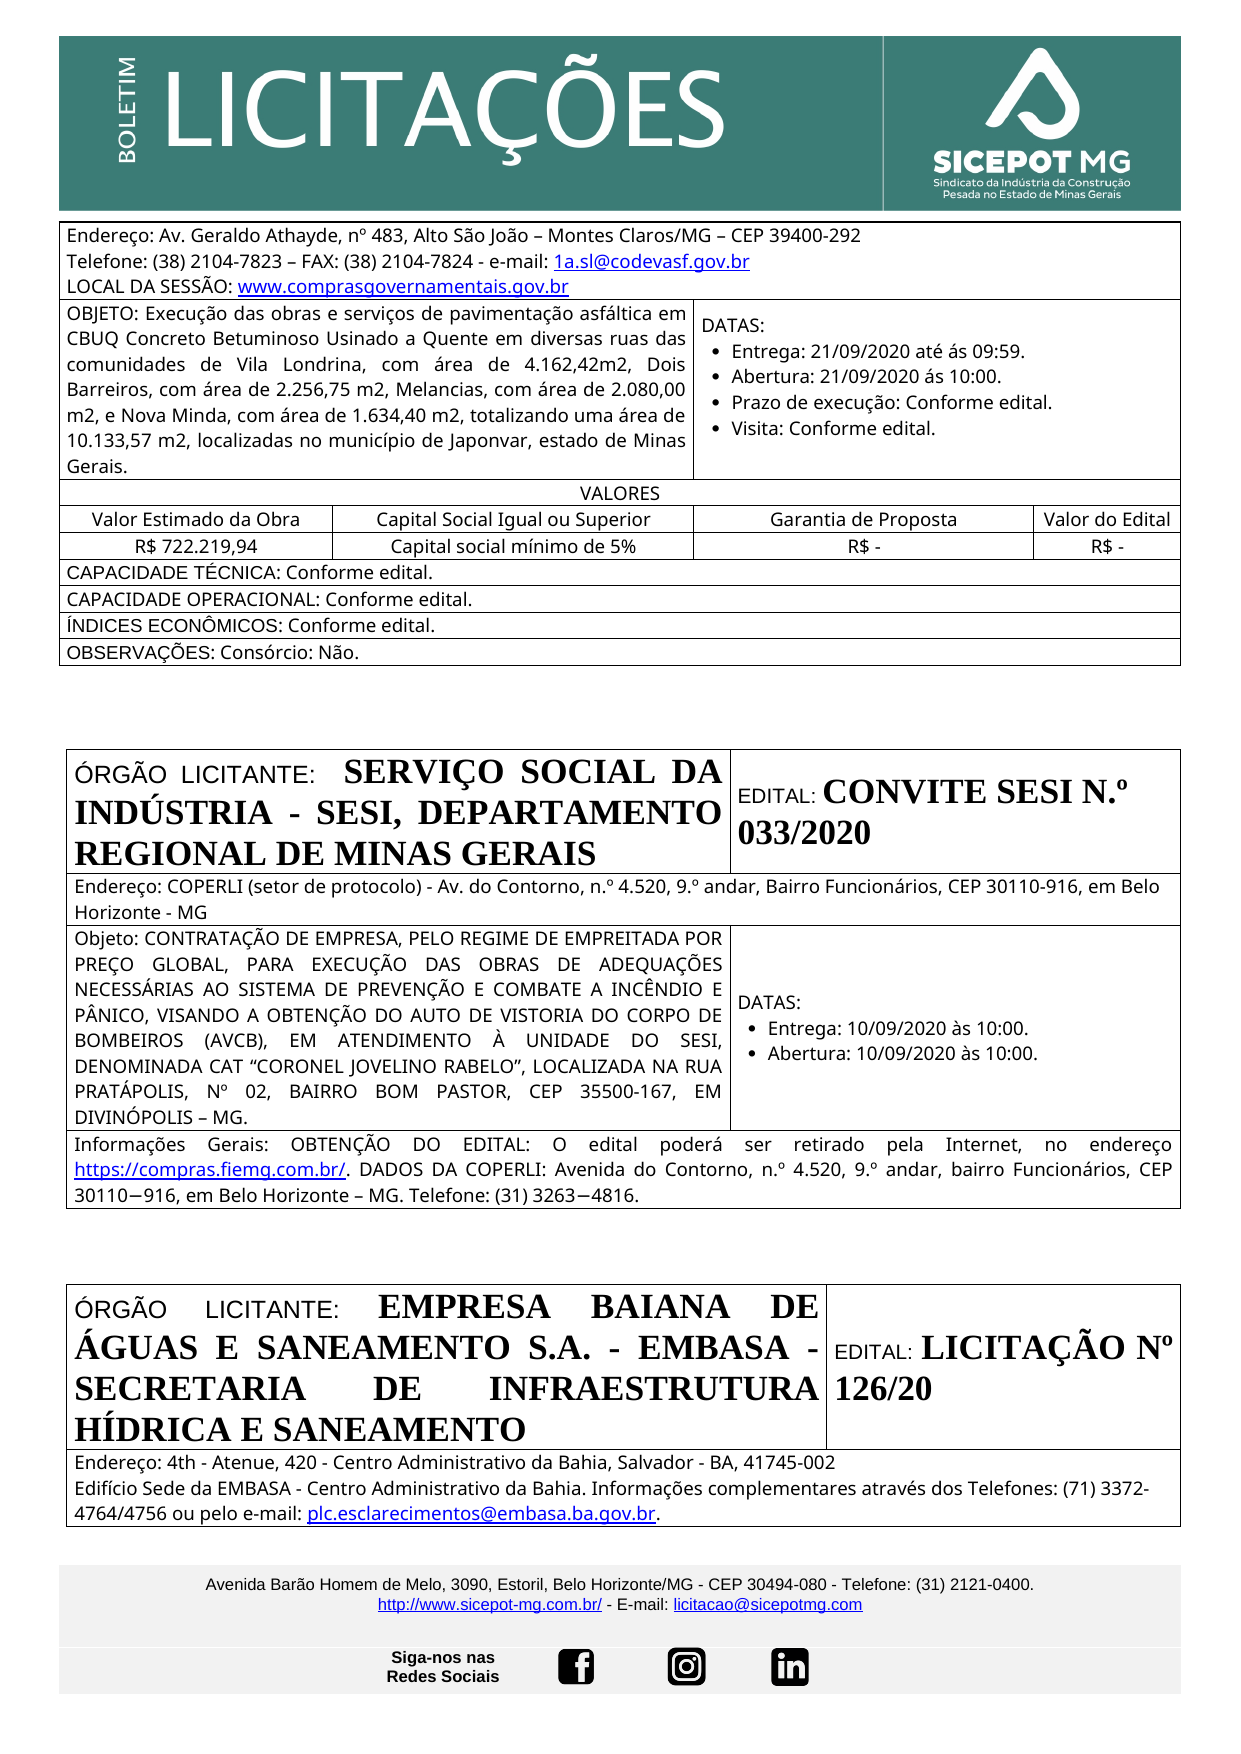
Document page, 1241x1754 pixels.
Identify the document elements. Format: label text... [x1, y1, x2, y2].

table_cell R$ - [1034, 533, 1180, 558]
table_cell VALORES [60, 480, 1180, 505]
picture [59, 36, 1181, 211]
table_cell Informações Gerais: OBTENÇÃO DO EDITAL: O edital poderá ser retirado pela Internet, no endereço https://compras.fiemg.com.br/. DADOS DA COPERLI: Avenida do Contorno, n.º 4.520, 9.º andar, bairro Funcionários, CEP 30110−916, em Belo Horizonte – MG. Telefone: (31) 3263−4816. [67, 1131, 1180, 1207]
table_header EDITAL: LICITAÇÃO Nº 126/20 [827, 1285, 1180, 1449]
picture [771, 1648, 809, 1686]
table_cell DATAS: Entrega: 10/09/2020 às 10:00. Abertura: 10/09/2020 às 10:00. [731, 926, 1180, 1130]
table_cell CAPACIDADE OPERACIONAL: Conforme edital. [60, 586, 1180, 612]
table_cell Objeto: CONTRATAÇÃO DE EMPRESA, PELO REGIME DE EMPREITADA POR PREÇO GLOBAL, PARA EXECUÇÃO DAS OBRAS DE ADEQUAÇÕES NECESSÁRIAS AO SISTEMA DE PREVENÇÃO E COMBATE A INCÊNDIO E PÂNICO, VISANDO A OBTENÇÃO DO AUTO DE VISTORIA DO CORPO DE BOMBEIROS (AVCB), EM ATENDIMENTO À UNIDADE DO SESI, DENOMINADA CAT “CORONEL JOVELINO RABELO”, LOCALIZADA NA RUA PRATÁPOLIS, Nº 02, BAIRRO BOM PASTOR, CEP 35500-167, EM DIVINÓPOLIS – MG. [67, 926, 730, 1130]
table_cell Capital social mínimo de 5% [333, 533, 693, 558]
table_header ÓRGÃO LICITANTE: SERVIÇO SOCIAL DA INDÚSTRIA - SESI, DEPARTAMENTO REGIONAL DE MINAS GERAIS [67, 750, 730, 873]
table_cell Endereço: 4th - Atenue, 420 - Centro Administrativo da Bahia, Salvador - BA, 41745-002 Edifício Sede da EMBASA - Centro Administrativo da Bahia. Informações complementares através dos Telefones: (71) 3372-4764/4756 ou pelo e-mail: plc.esclarecimentos@embasa.ba.gov.br. [67, 1450, 1180, 1526]
picture [557, 1648, 594, 1685]
table_cell Valor Estimado da Obra [60, 506, 332, 532]
table_header ÓRGÃO LICITANTE: EMPRESA BAIANA DE ÁGUAS E SANEAMENTO S.A. - EMBASA - SECRETARIA DE INFRAESTRUTURA HÍDRICA E SANEAMENTO [67, 1285, 826, 1449]
table_cell Garantia de Proposta [694, 506, 1033, 532]
table_cell ÍNDICES ECONÔMICOS: Conforme edital. [60, 613, 1180, 638]
table_cell OBSERVAÇÕES: Consórcio: Não. [60, 639, 1180, 665]
table_cell Valor do Edital [1034, 506, 1180, 532]
picture [667, 1647, 706, 1686]
table_cell DATAS: Entrega: 21/09/2020 até ás 09:59. Abertura: 21/09/2020 ás 10:00. Prazo de execução: Conforme edital. Visita: Conforme edital. [694, 300, 1180, 479]
table_cell Endereço: Av. Geraldo Athayde, nº 483, Alto São João – Montes Claros/MG – CEP 39400-292 Telefone: (38) 2104-7823 – FAX: (38) 2104-7824 - e-mail: 1a.sl@codevasf.gov.br LOCAL DA SESSÃO: www.comprasgovernamentais.gov.br [60, 223, 1180, 299]
table_cell Endereço: COPERLI (setor de protocolo) - Av. do Contorno, n.º 4.520, 9.º andar, Bairro Funcionários, CEP 30110-916, em Belo Horizonte - MG [67, 874, 1180, 925]
table_cell OBJETO: Execução das obras e serviços de pavimentação asfáltica em CBUQ Concreto Betuminoso Usinado a Quente em diversas ruas das comunidades de Vila Londrina, com área de 4.162,42m2, Dois Barreiros, com área de 2.256,75 m2, Melancias, com área de 2.080,00 m2, e Nova Minda, com área de 1.634,40 m2, totalizando uma área de 10.133,57 m2, localizadas no município de Japonvar, estado de Minas Gerais. [60, 300, 693, 479]
table_header EDITAL: CONVITE SESI N.º 033/2020 [731, 750, 1180, 873]
table_cell CAPACIDADE TÉCNICA: Conforme edital. [60, 560, 1180, 585]
table_cell R$ - [694, 533, 1033, 558]
table_cell R$ 722.219,94 [60, 533, 332, 558]
table_cell Capital Social Igual ou Superior [333, 506, 693, 532]
